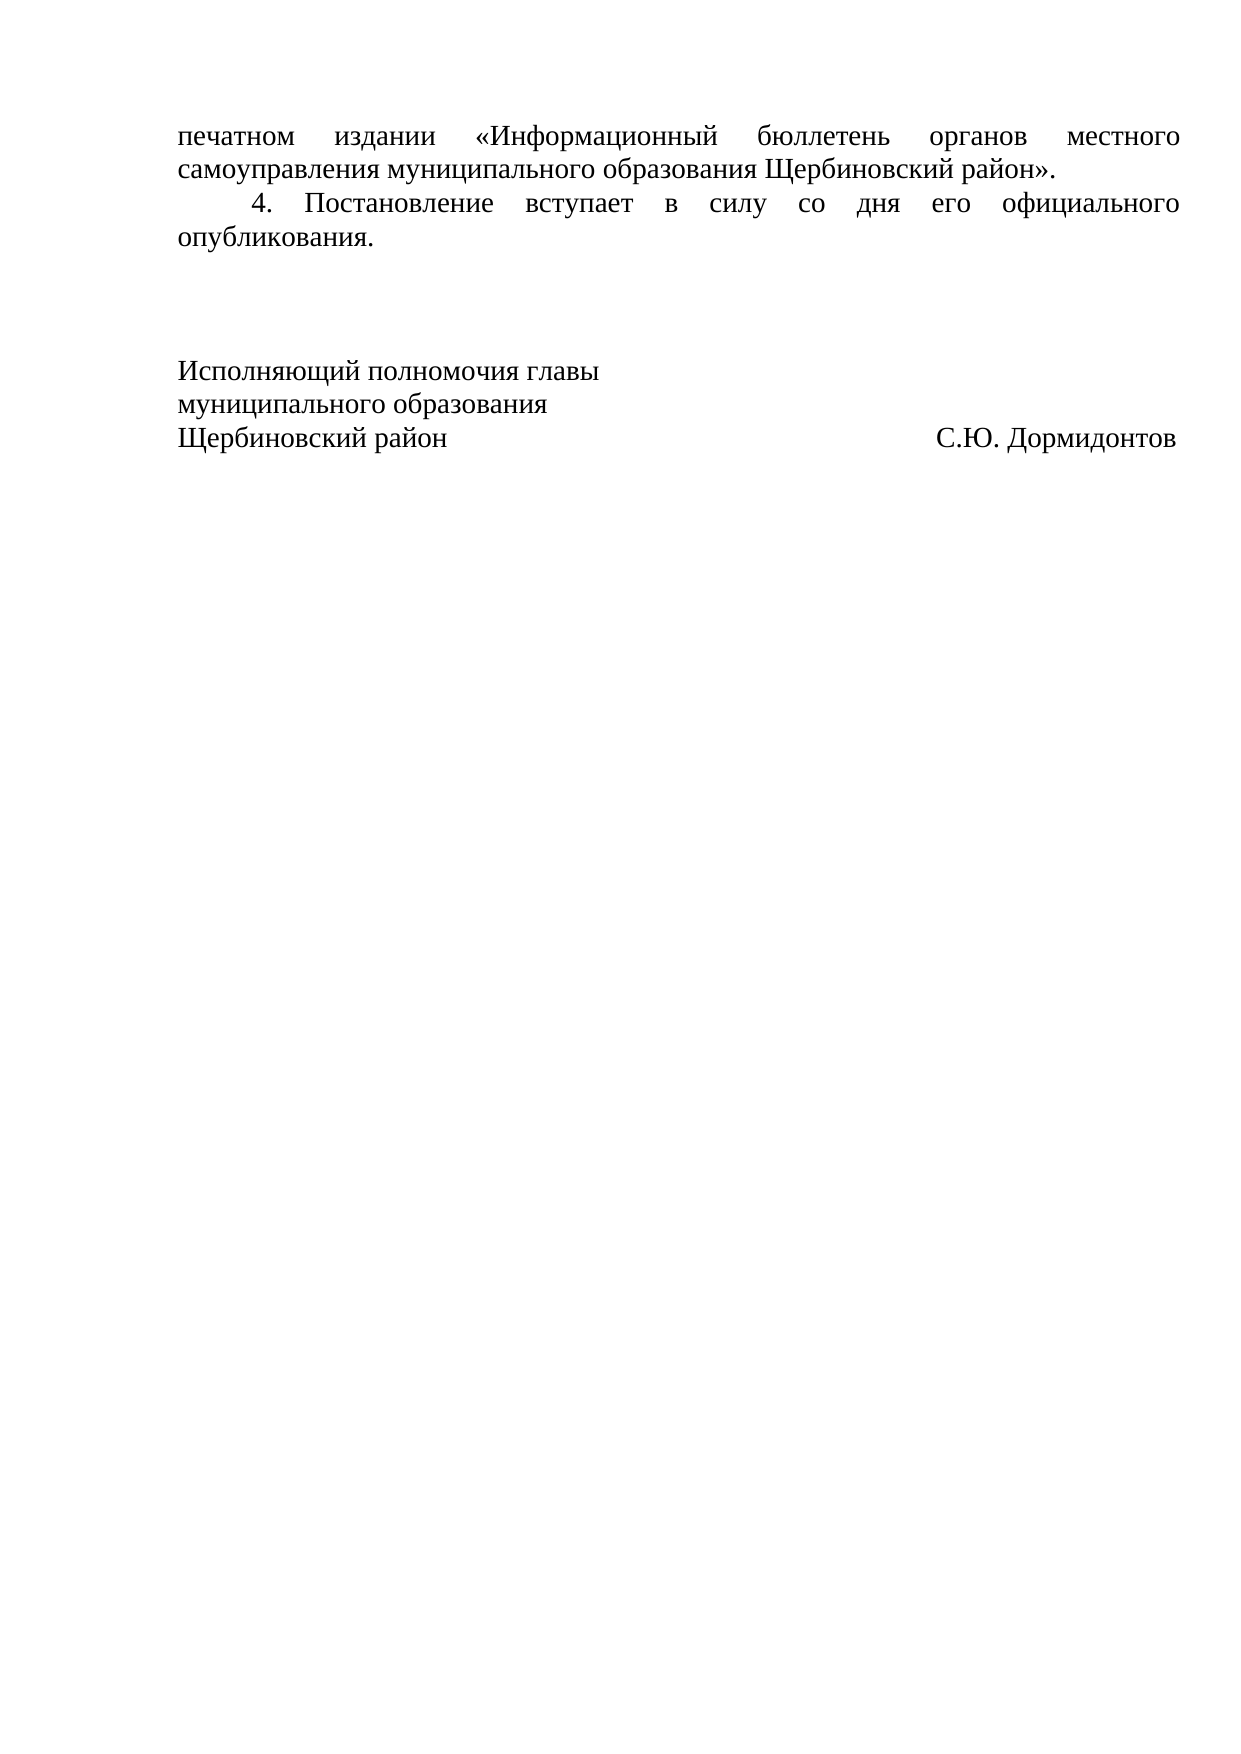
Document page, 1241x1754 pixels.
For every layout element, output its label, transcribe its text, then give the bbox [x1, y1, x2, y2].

text Щербиновский район С.Ю. Дормидонтов [177, 420, 1181, 453]
text Исполняющий полномочия главы [177, 353, 1181, 386]
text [177, 118, 1181, 185]
text 4. Постановление вступает в силу со дня его официального опубликования. [177, 185, 1181, 252]
text муниципального образования [177, 386, 1181, 420]
